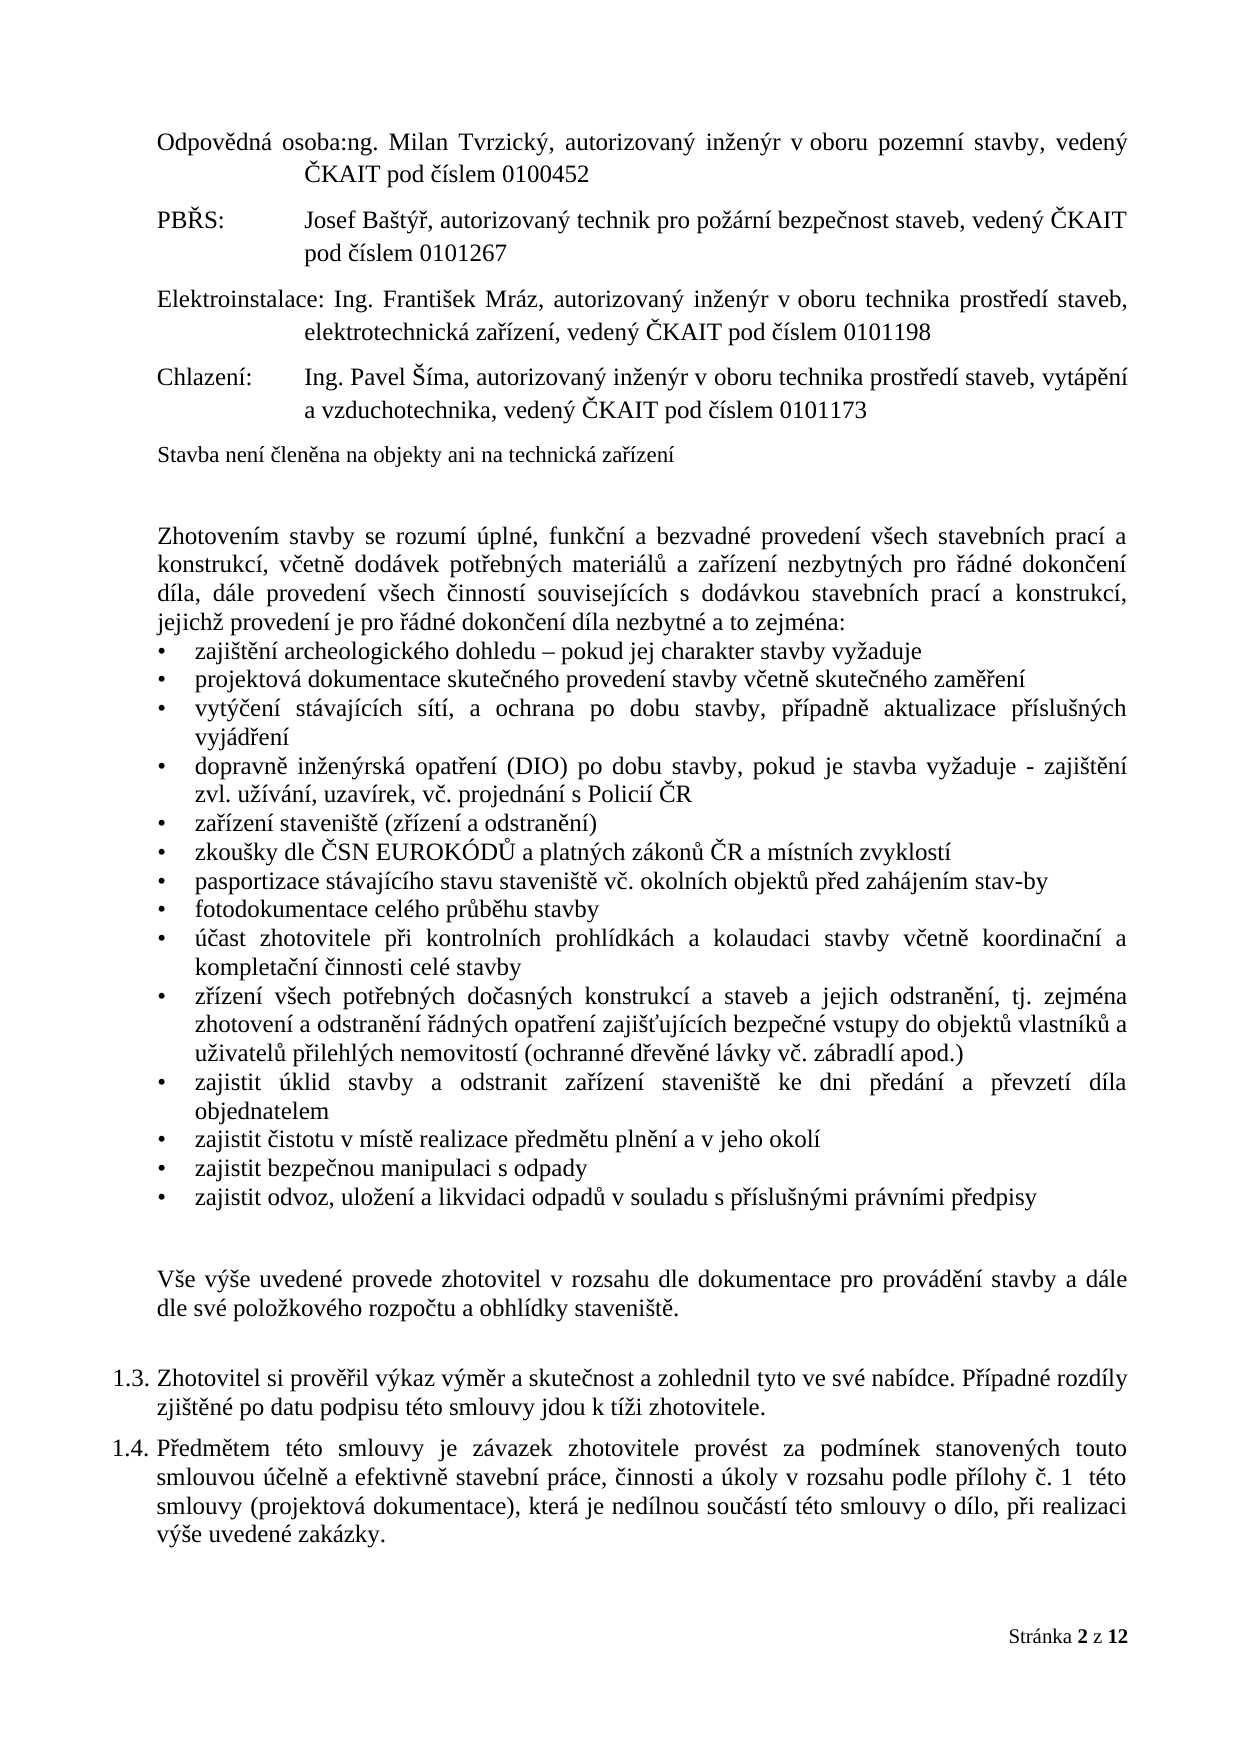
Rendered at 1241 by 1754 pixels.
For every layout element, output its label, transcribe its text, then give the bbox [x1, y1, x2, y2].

text Chlazení: Ing. Pavel Šíma, autorizovaný inženýr v oboru technika prostředí staveb, vytápění a vzduchotechnika, vedený ČKAIT pod číslem 0101173 [157, 362, 1128, 424]
list účast zhotovitele při kontrolních prohlídkách a kolaudaci stavby včetně koordinační a kompletační činnosti celé stavby [157, 923, 1128, 981]
list vytýčení stávajících sítí, a ochrana po dobu stavby, případně aktualizace příslušných vyjádření [157, 693, 1128, 751]
list zajistit odvoz, uložení a likvidaci odpadů v souladu s příslušnými právními předpisy [157, 1182, 1128, 1211]
list fotodokumentace celého průběhu stavby [157, 894, 1128, 923]
text Vše výše uvedené provede zhotovitel v rozsahu dle dokumentace pro provádění stavby a dále dle své položkového rozpočtu a obhlídky staveniště. [157, 1264, 1128, 1322]
text Elektroinstalace: Ing. František Mráz, autorizovaný inženýr v oboru technika prostředí staveb, elektrotechnická zařízení, vedený ČKAIT pod číslem 0101198 [157, 284, 1128, 345]
list Stavba není členěna na objekty ani na technická zařízení [157, 441, 1128, 467]
list Předmětem této smlouvy je závazek zhotovitele provést za podmínek stanovených touto smlouvou účelně a efektivně stavební práce, činnosti a úkoly v rozsahu podle přílohy č. 1 této smlouvy (projektová dokumentace), která je nedílnou součástí této smlouvy o dílo, při realizaci výše uvedené zakázky. [112, 1433, 1128, 1548]
list dopravně inženýrská opatření (DIO) po dobu stavby, pokud je stavba vyžaduje - zajištění zvl. užívání, uzavírek, vč. projednání s Policií ČR [157, 751, 1128, 808]
list Zhotovením stavby se rozumí úplné, funkční a bezvadné provedení všech stavebních prací a konstrukcí, včetně dodávek potřebných materiálů a zařízení nezbytných pro řádné dokončení díla, dále provedení všech činností souvisejících s dodávkou stavebních prací a konstrukcí, jejichž provedení je pro řádné dokončení díla nezbytné a to zejména: [157, 521, 1128, 636]
text PBŘS: Josef Baštýř, autorizovaný technik pro požární bezpečnost staveb, vedený ČKAIT pod číslem 0101267 [157, 205, 1128, 267]
list zajistit úklid stavby a odstranit zařízení staveniště ke dni předání a převzetí díla objednatelem [157, 1067, 1128, 1124]
list Zhotovitel si prověřil výkaz výměr a skutečnost a zohlednil tyto ve své nabídce. Případné rozdíly zjištěné po datu podpisu této smlouvy jdou k tíži zhotovitele. [112, 1363, 1128, 1421]
list zkoušky dle ČSN EUROKÓDŮ a platných zákonů ČR a místních zvyklostí [157, 837, 1128, 866]
list zajistit čistotu v místě realizace předmětu plnění a v jeho okolí [157, 1124, 1128, 1153]
list zajistit bezpečnou manipulaci s odpady [157, 1153, 1128, 1182]
text Odpovědná osoba:ng. Milan Tvrzický, autorizovaný inženýr v oboru pozemní stavby, vedený ČKAIT pod číslem 0100452 [157, 127, 1128, 188]
list zajištění archeologického dohledu – pokud jej charakter stavby vyžaduje [157, 636, 1128, 664]
list zřízení všech potřebných dočasných konstrukcí a staveb a jejich odstranění, tj. zejména zhotovení a odstranění řádných opatření zajišťujících bezpečné vstupy do objektů vlastníků a uživatelů přilehlých nemovitostí (ochranné dřevěné lávky vč. zábradlí apod.) [157, 981, 1128, 1067]
list projektová dokumentace skutečného provedení stavby včetně skutečného zaměření [157, 664, 1128, 693]
list pasportizace stávajícího stavu staveniště vč. okolních objektů před zahájením stav-by [157, 866, 1128, 894]
list zařízení staveniště (zřízení a odstranění) [157, 808, 1128, 837]
